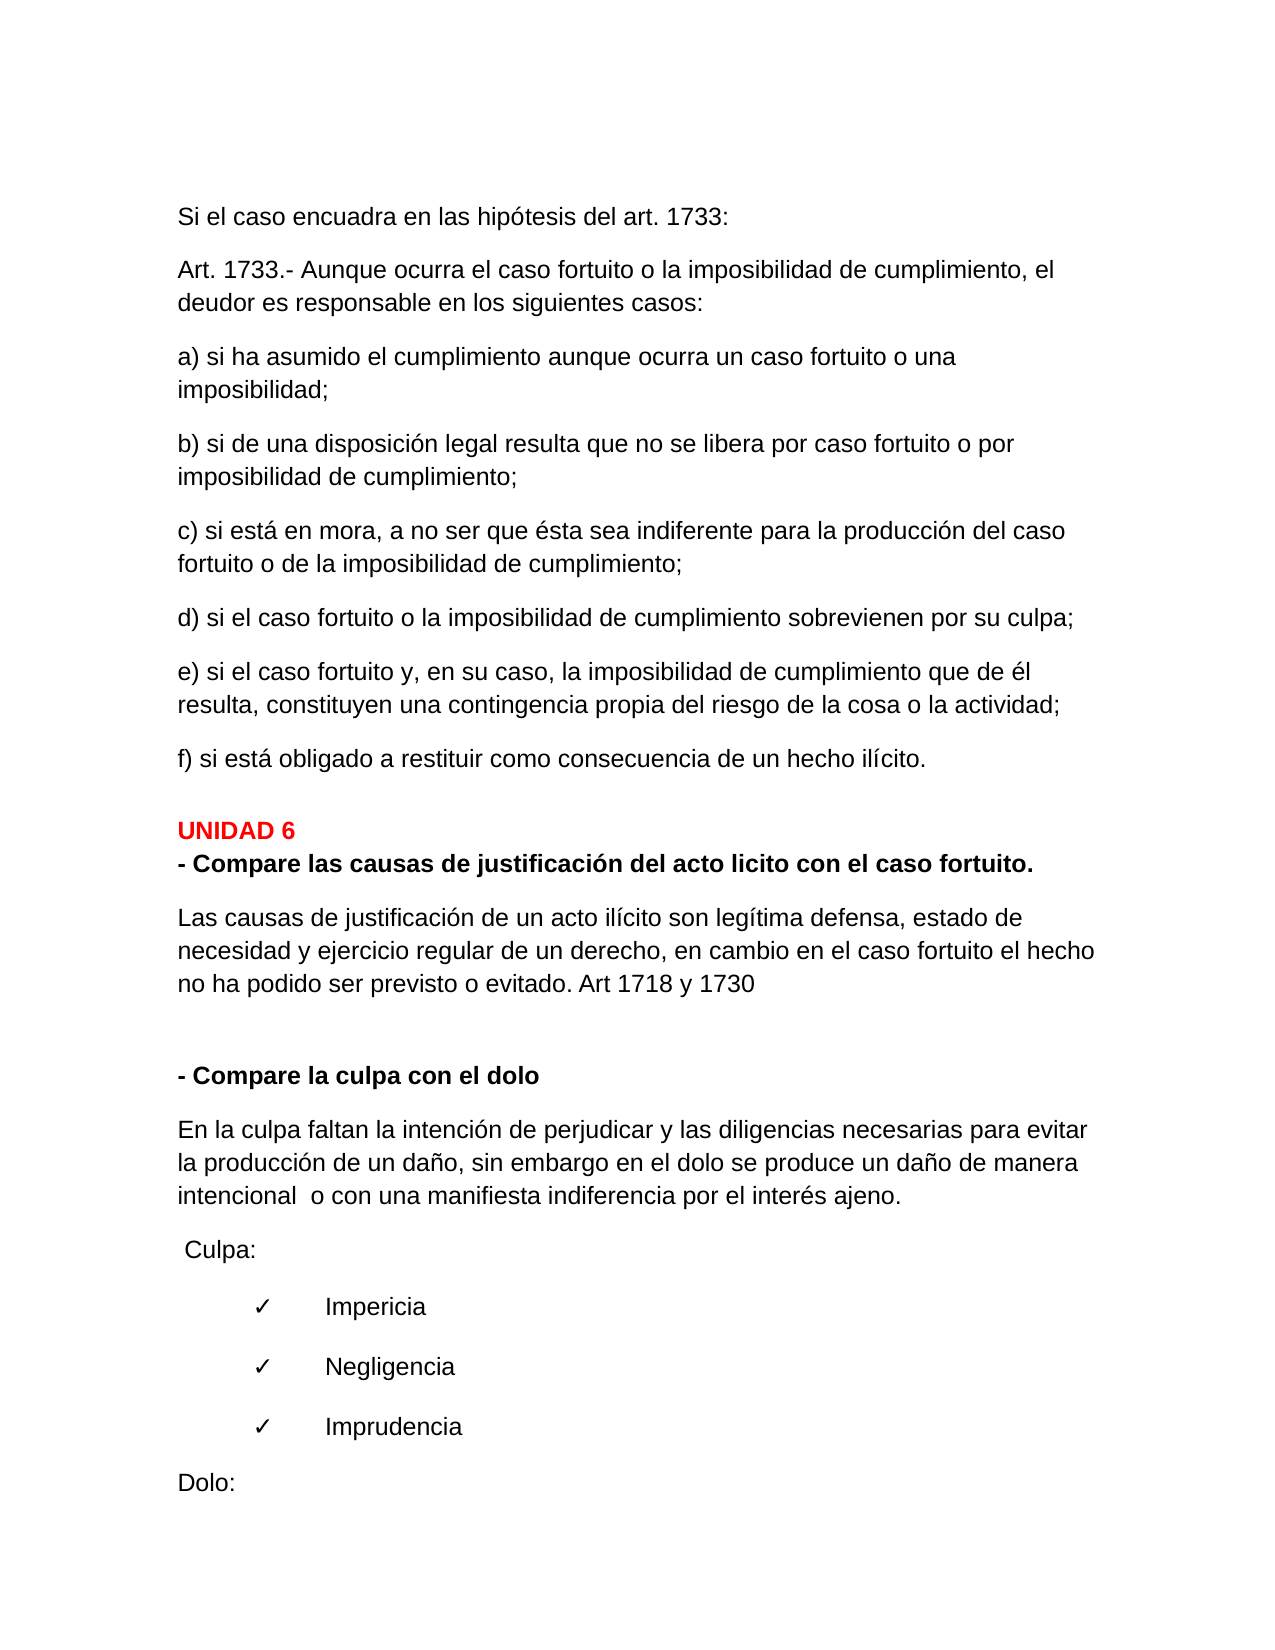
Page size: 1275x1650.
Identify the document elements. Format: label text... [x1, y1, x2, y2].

text b) si de una disposición legal resulta que no se libera por caso fortuito o por imposibilidad de cumplimiento; [177, 429, 1098, 491]
text d) si el caso fortuito o la imposibilidad de cumplimiento sobrevienen por su culpa; [177, 603, 1098, 632]
text Si el caso encuadra en las hipótesis del art. 1733: [177, 201, 1098, 230]
text c) si está en mora, a no ser que ésta sea indiferente para la producción del caso fortuito o de la imposibilidad de cumplimiento; [177, 516, 1098, 578]
text Culpa: [177, 1234, 1098, 1263]
text - Compare la culpa con el dolo [177, 1022, 1098, 1089]
text En la culpa faltan la intención de perjudicar y las diligencias necesarias para evitar la producción de un daño, sin embargo en el dolo se produce un daño de manera intencional o con una manifiesta indiferencia por el interés ajeno. [177, 1115, 1098, 1209]
text a) si ha asumido el cumplimiento aunque ocurra un caso fortuito o una imposibilidad; [177, 342, 1098, 404]
list Impericia [252, 1288, 1098, 1322]
text Las causas de justificación de un acto ilícito son legítima defensa, estado de necesidad y ejercicio regular de un derecho, en cambio en el caso fortuito el hecho no ha podido ser previsto o evitado. Art 1718 y 1730 [177, 903, 1098, 997]
text Dolo: [177, 1468, 1098, 1497]
text Art. 1733.- Aunque ocurra el caso fortuito o la imposibilidad de cumplimiento, el deudor es responsable en los siguientes casos: [177, 255, 1098, 317]
text e) si el caso fortuito y, en su caso, la imposibilidad de cumplimiento que de él resulta, constituyen una contingencia propia del riesgo de la cosa o la actividad; [177, 657, 1098, 718]
text f) si está obligado a restituir como consecuencia de un hecho ilícito. UNIDAD 6 - Compare las causas de justificación del acto licito con el caso fortuito. [177, 743, 1098, 877]
list Negligencia [252, 1348, 1098, 1382]
list Imprudencia [252, 1408, 1098, 1442]
